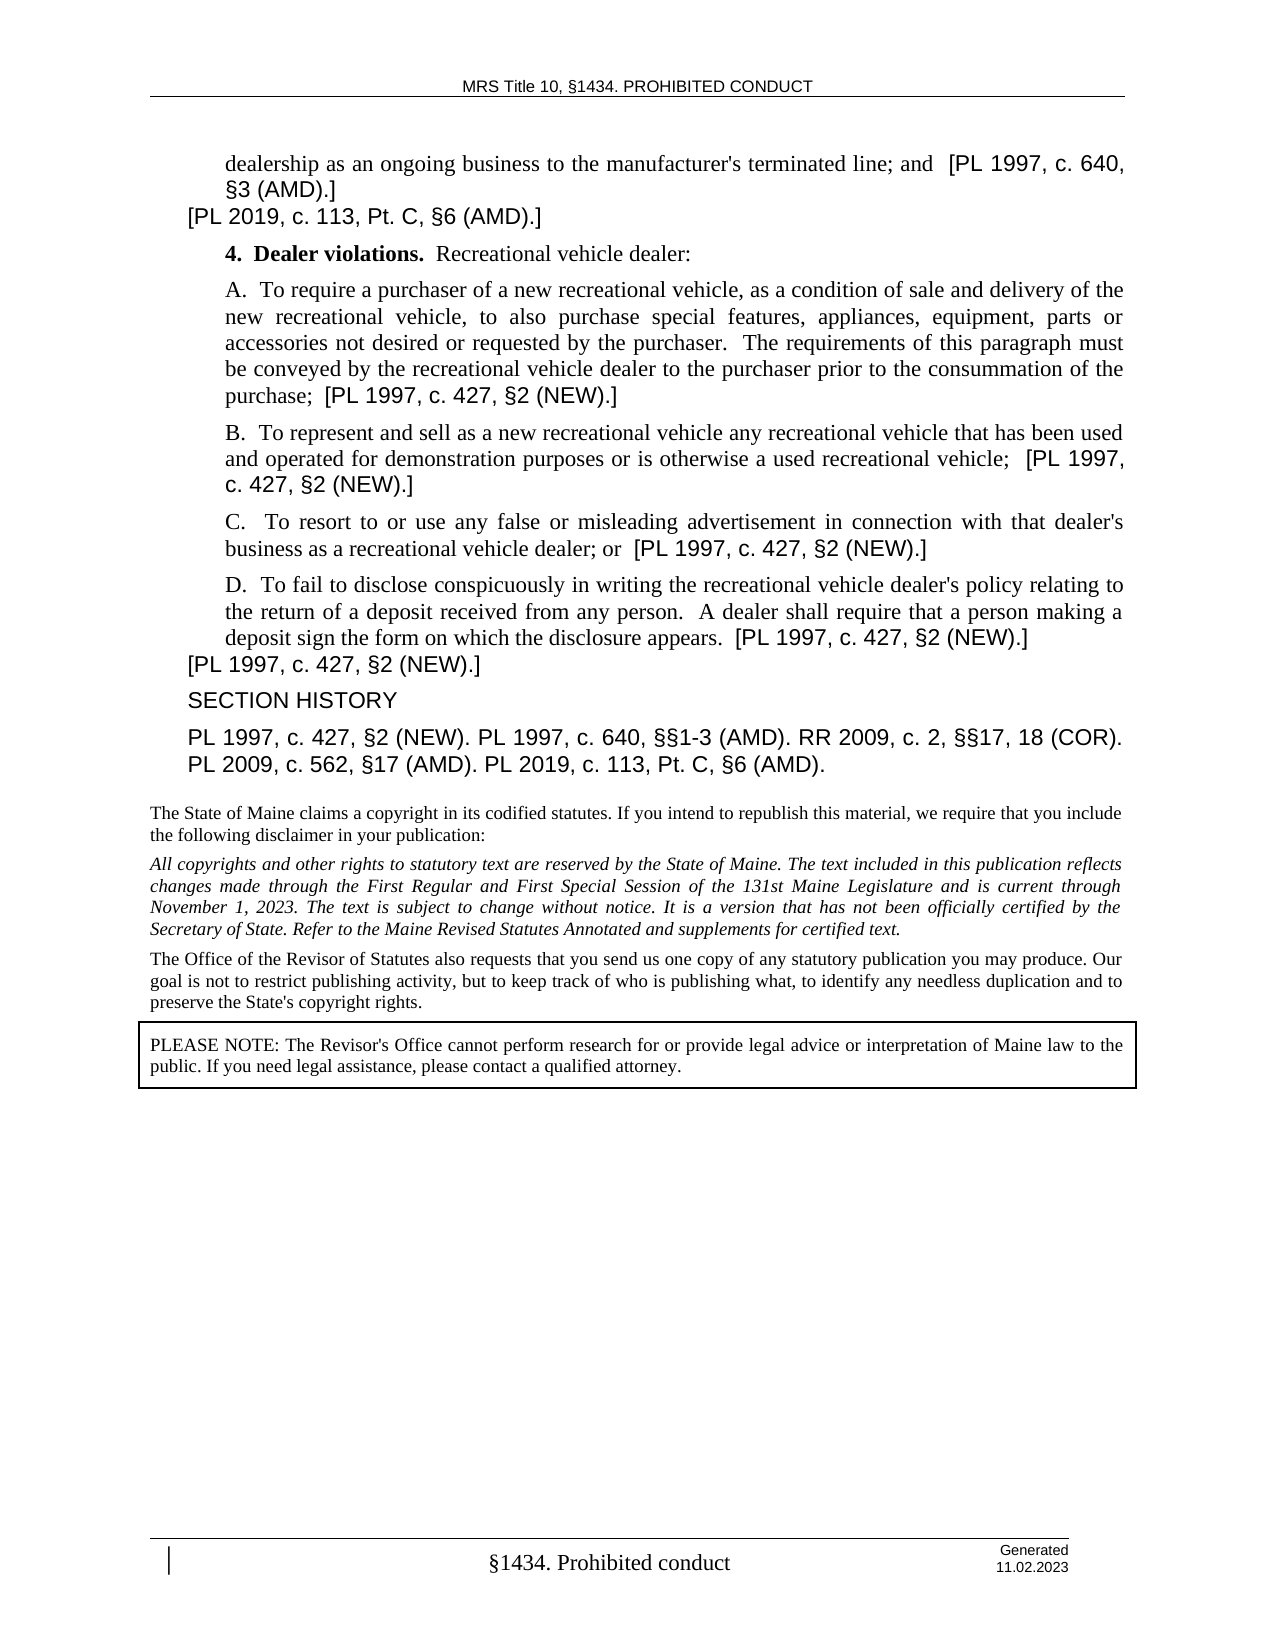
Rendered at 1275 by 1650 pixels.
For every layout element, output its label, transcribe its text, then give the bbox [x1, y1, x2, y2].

text D. To fail to disclose conspicuously in writing the recreational vehicle dealer's policy relating to the return of a deposit received from any person. A dealer shall require that a person making a deposit sign the form on which the disclosure appears. [PL 1997, c. 427, §2 (NEW).] [225, 571, 1125, 651]
text PL 1997, c. 427, §2 (NEW). PL 1997, c. 640, §§1-3 (AMD). RR 2009, c. 2, §§17, 18 (COR). PL 2009, c. 562, §17 (AMD). PL 2019, c. 113, Pt. C, §6 (AMD). [187, 724, 1125, 777]
text PLEASE NOTE: The Revisor's Office cannot perform research for or provide legal advice or interpretation of Maine law to the public. If you need legal assistance, please contact a qualified attorney. [140, 1023, 1135, 1087]
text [225, 150, 1125, 203]
text C. To resort to or use any false or misleading advertisement in connection with that dealer's business as a recreational vehicle dealer; or [PL 1997, c. 427, §2 (NEW).] [225, 508, 1125, 561]
text [PL 2019, c. 113, Pt. C, §6 (AMD).] [187, 203, 1125, 229]
text B. To represent and sell as a new recreational vehicle any recreational vehicle that has been used and operated for demonstration purposes or is otherwise a used recreational vehicle; [PL 1997, c. 427, §2 (NEW).] [225, 419, 1125, 498]
text A. To require a purchaser of a new recreational vehicle, as a condition of sale and delivery of the new recreational vehicle, to also purchase special features, appliances, equipment, parts or accessories not desired or requested by the purchaser. The requirements of this paragraph must be conveyed by the recreational vehicle dealer to the purchaser prior to the consummation of the purchase; [PL 1997, c. 427, §2 (NEW).] [225, 276, 1125, 408]
text SECTION HISTORY [187, 687, 1125, 714]
text The Office of the Revisor of Statutes also requests that you send us one copy of any statutory publication you may produce. Our goal is not to restrict publishing activity, but to keep track of who is publishing what, to identify any needless duplication and to preserve the State's copyright rights. [150, 948, 1125, 1013]
text All copyrights and other rights to statutory text are reserved by the State of Maine. The text included in this publication reflects changes made through the First Regular and First Special Session of the 131st Maine Legislature and is current through November 1, 2023 . The text is subject to change without notice. It is a version that has not been officially certified by the Secretary of State. Refer to the Maine Revised Statutes Annotated and supplements for certified text. [150, 853, 1125, 939]
text [PL 1997, c. 427, §2 (NEW).] [187, 651, 1125, 677]
text The State of Maine claims a copyright in its codified statutes. If you intend to republish this material, we require that you include the following disclaimer in your publication: [150, 802, 1125, 845]
text 4. Dealer violations. Recreational vehicle dealer: [187, 239, 1125, 266]
